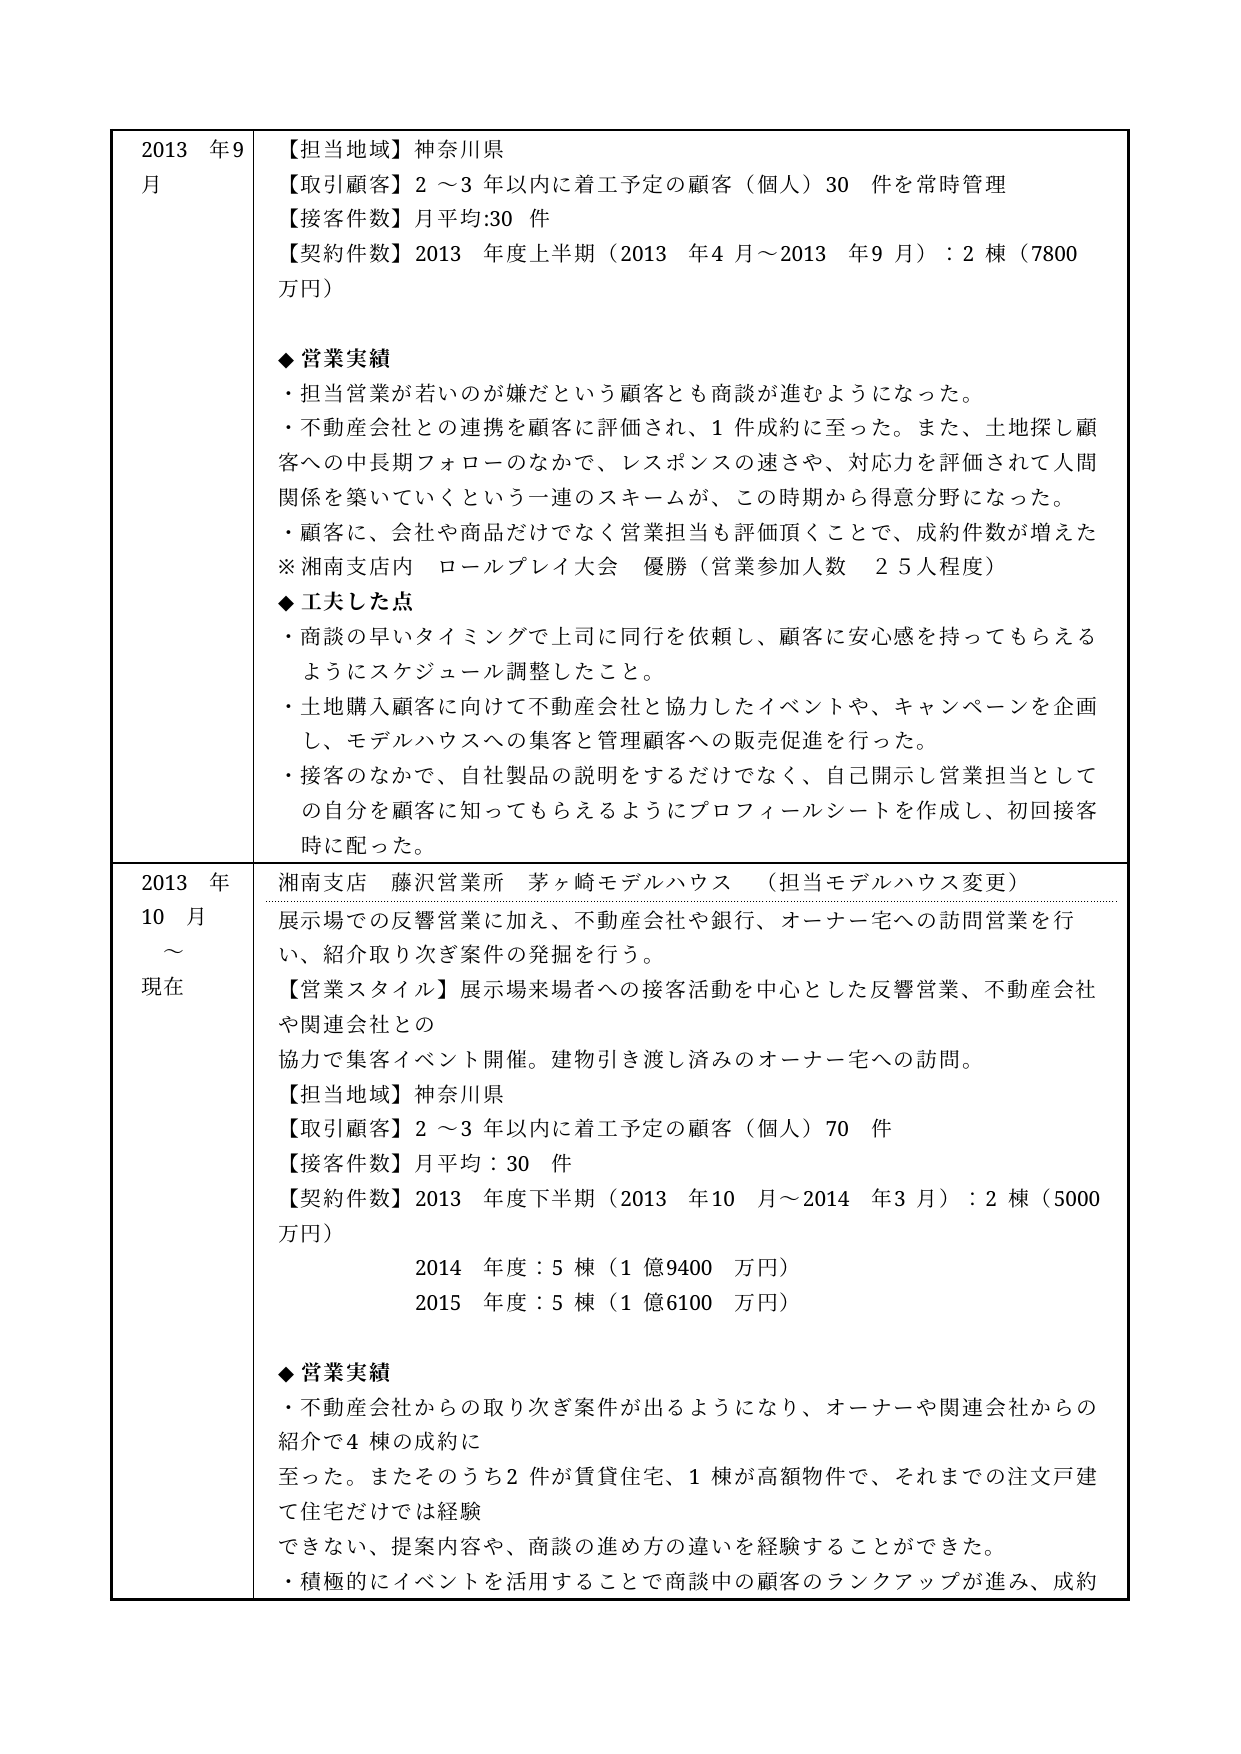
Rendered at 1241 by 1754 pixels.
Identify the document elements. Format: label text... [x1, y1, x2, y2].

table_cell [254, 864, 1127, 1597]
table_cell 2013年10月 ～ 現在 [113, 864, 253, 1597]
table_cell 2013年4月 ～ 2013年9月 [113, 131, 253, 862]
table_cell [254, 131, 1127, 862]
